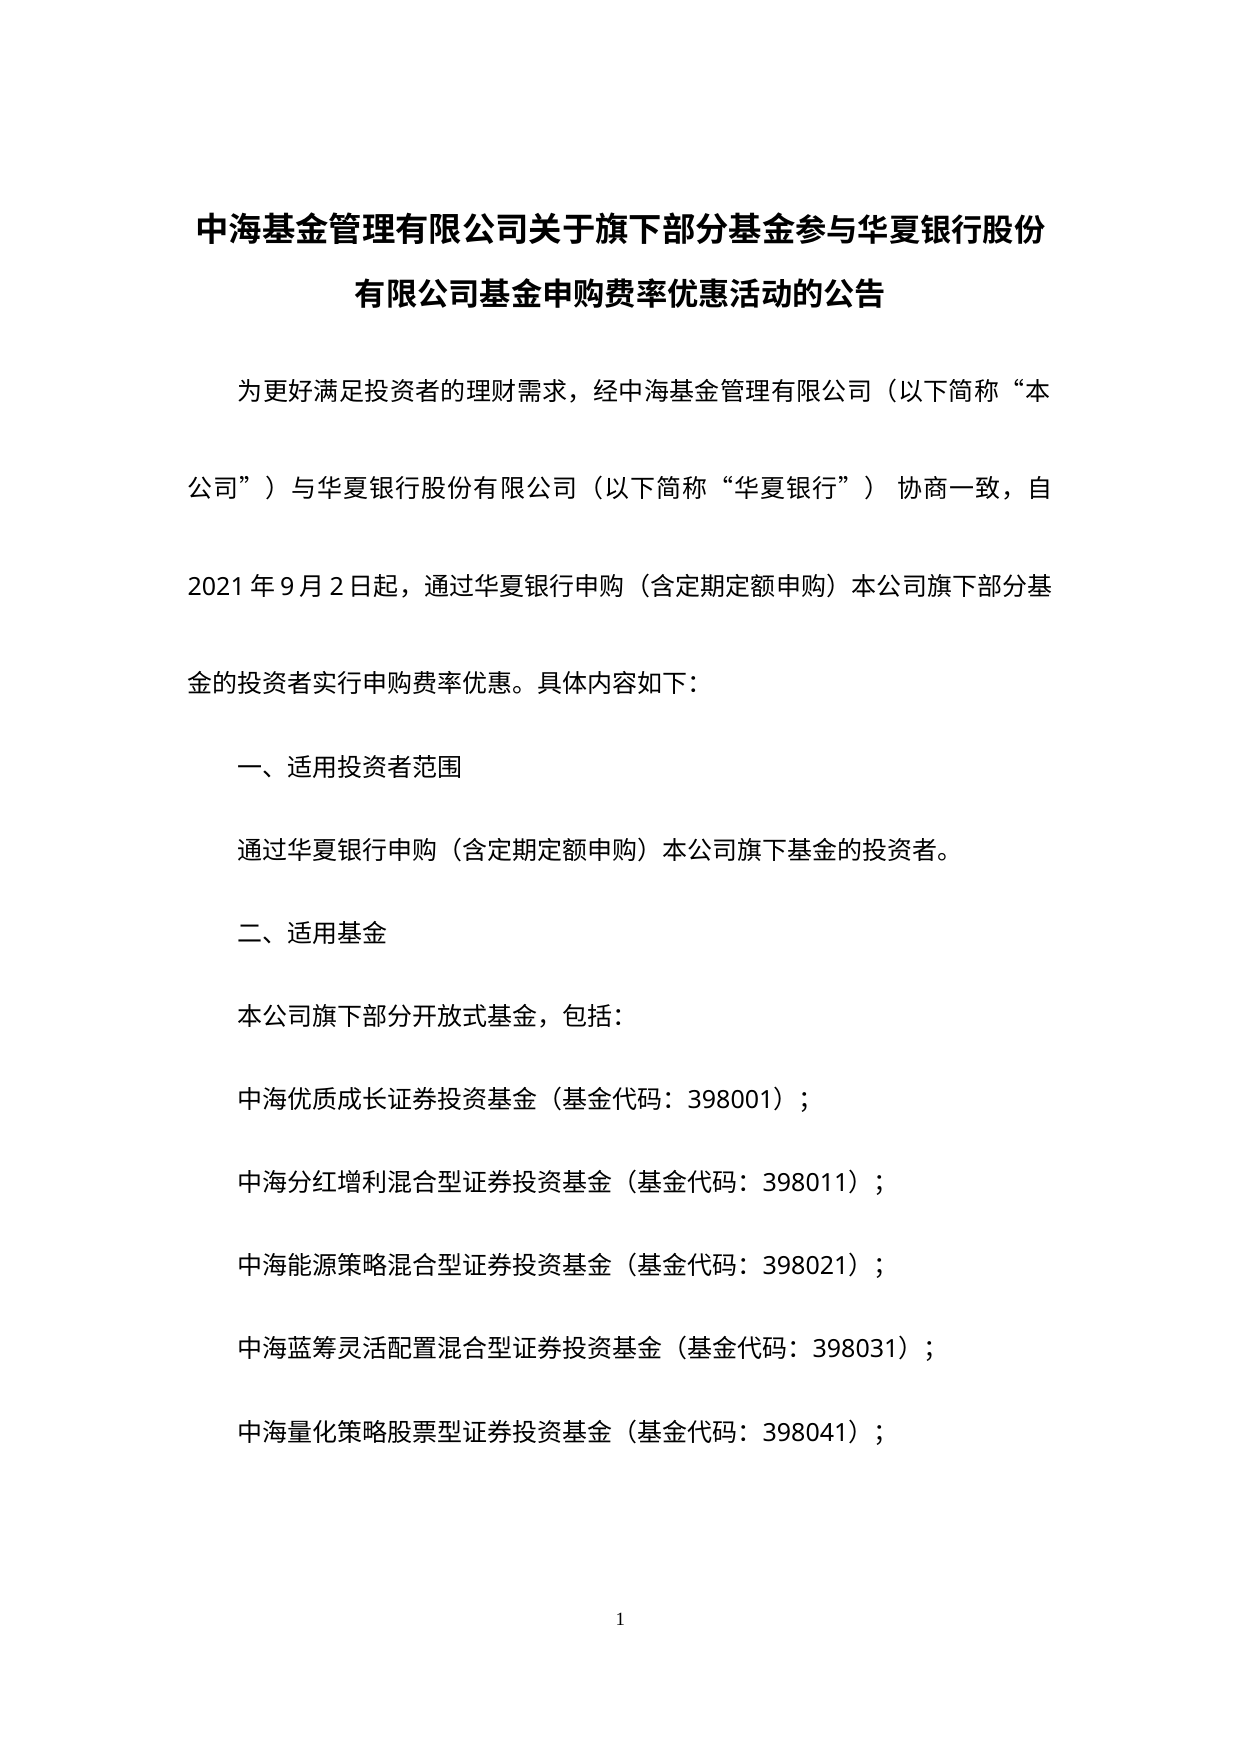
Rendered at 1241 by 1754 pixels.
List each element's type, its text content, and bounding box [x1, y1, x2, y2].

text 本公司旗下部分开放式基金，包括： [187, 982, 1053, 1047]
text 一、适用投资者范围 [187, 733, 1053, 798]
text 通过华夏银行申购（含定期定额申购）本公司旗下基金的投资者。 [187, 816, 1053, 881]
text 中海基金管理有限公司关于旗下部分基金参与华夏银行股份有限公司基金申购费率优惠活动的公告 [187, 194, 1053, 324]
text 中海能源策略混合型证券投资基金（基金代码：398021）； [187, 1231, 1053, 1296]
text 中海量化策略股票型证券投资基金（基金代码：398041）； [187, 1398, 1053, 1463]
text 中海分红增利混合型证券投资基金（基金代码：398011）； [187, 1148, 1053, 1213]
text 中海蓝筹灵活配置混合型证券投资基金（基金代码：398031）； [187, 1314, 1053, 1379]
text 为更好满足投资者的理财需求，经中海基金管理有限公司（以下简称“本公司”）与华夏银行股份有限公司（以下简称“华夏银行”） 协商一致，自2021年9月2日起，通过华夏银行申购（含定期定额申购）本公司旗下部分基金的投资者实行申购费率优惠。具体内容如下： [187, 357, 1053, 714]
text 中海优质成长证券投资基金（基金代码：398001）； [187, 1065, 1053, 1130]
text 二、适用基金 [187, 899, 1053, 964]
